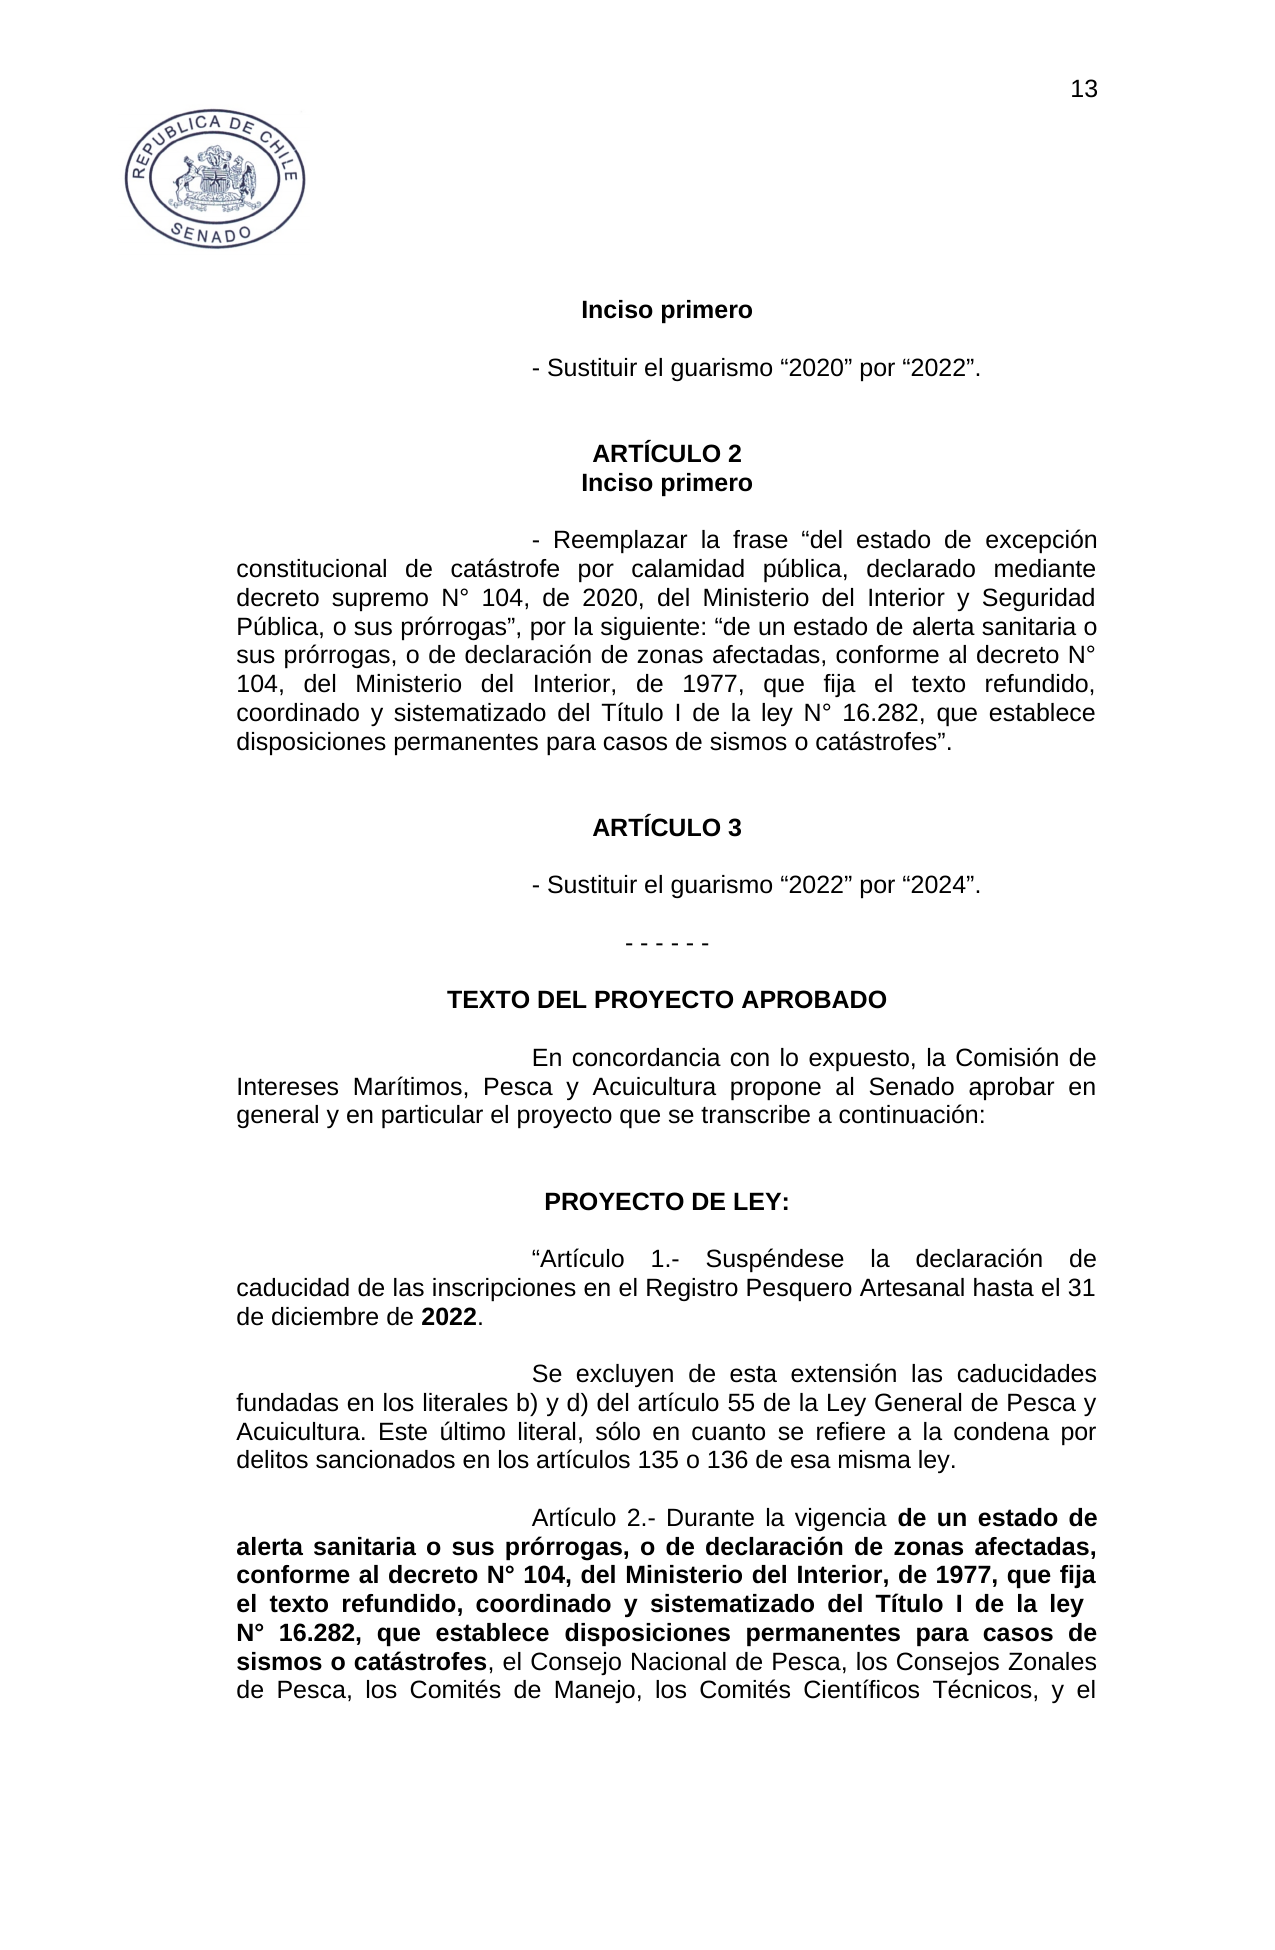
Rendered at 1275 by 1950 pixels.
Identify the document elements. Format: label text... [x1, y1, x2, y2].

text Se excluyen de esta extensión las caducidades fundadas en los literales b) y d) del artículo 55 de la Ley General de Pesca y Acuicultura. Este último literal, sólo en cuanto se refiere a la condena por delitos sancionados en los artículos 135 o 136 de esa misma ley. [236, 1359, 1098, 1474]
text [236, 1503, 1098, 1704]
text - Sustituir el guarismo “2022” por “2024”. [236, 870, 1098, 899]
text - Reemplazar la frase “del estado de excepción constitucional de catástrofe por calamidad pública, declarado mediante decreto supremo N° 104, de 2020, del Ministerio del Interior y Seguridad Pública, o sus prórrogas”, por la siguiente: “de un estado de alerta sanitaria o sus prórrogas, o de declaración de zonas afectadas, conforme al decreto N° 104, del Ministerio del Interior, de 1977, que fija el texto refundido, coordinado y sistematizado del Título I de la ley N° 16.282, que establece disposiciones permanentes para casos de sismos o catástrofes”. [236, 497, 1098, 755]
text En concordancia con lo expuesto, la Comisión de Intereses Marítimos, Pesca y Acuicultura propone al Senado aprobar en general y en particular el proyecto que se transcribe a continuación: [236, 1043, 1098, 1129]
text Inciso primero [236, 295, 1098, 324]
text PROYECTO DE LEY: [236, 1187, 1098, 1215]
text ARTÍCULO 2 [236, 439, 1098, 468]
text TEXTO DEL PROYECTO APROBADO [236, 985, 1098, 1014]
text - - - - - - [236, 928, 1098, 957]
text - Sustituir el guarismo “2020” por “2022”. [236, 324, 1098, 382]
text Inciso primero [236, 468, 1098, 497]
text ARTÍCULO 3 [236, 813, 1098, 842]
text “Artículo 1.- Suspéndese la declaración de caducidad de las inscripciones en el Registro Pesquero Artesanal hasta el 31 de diciembre de 2022. [236, 1244, 1098, 1330]
